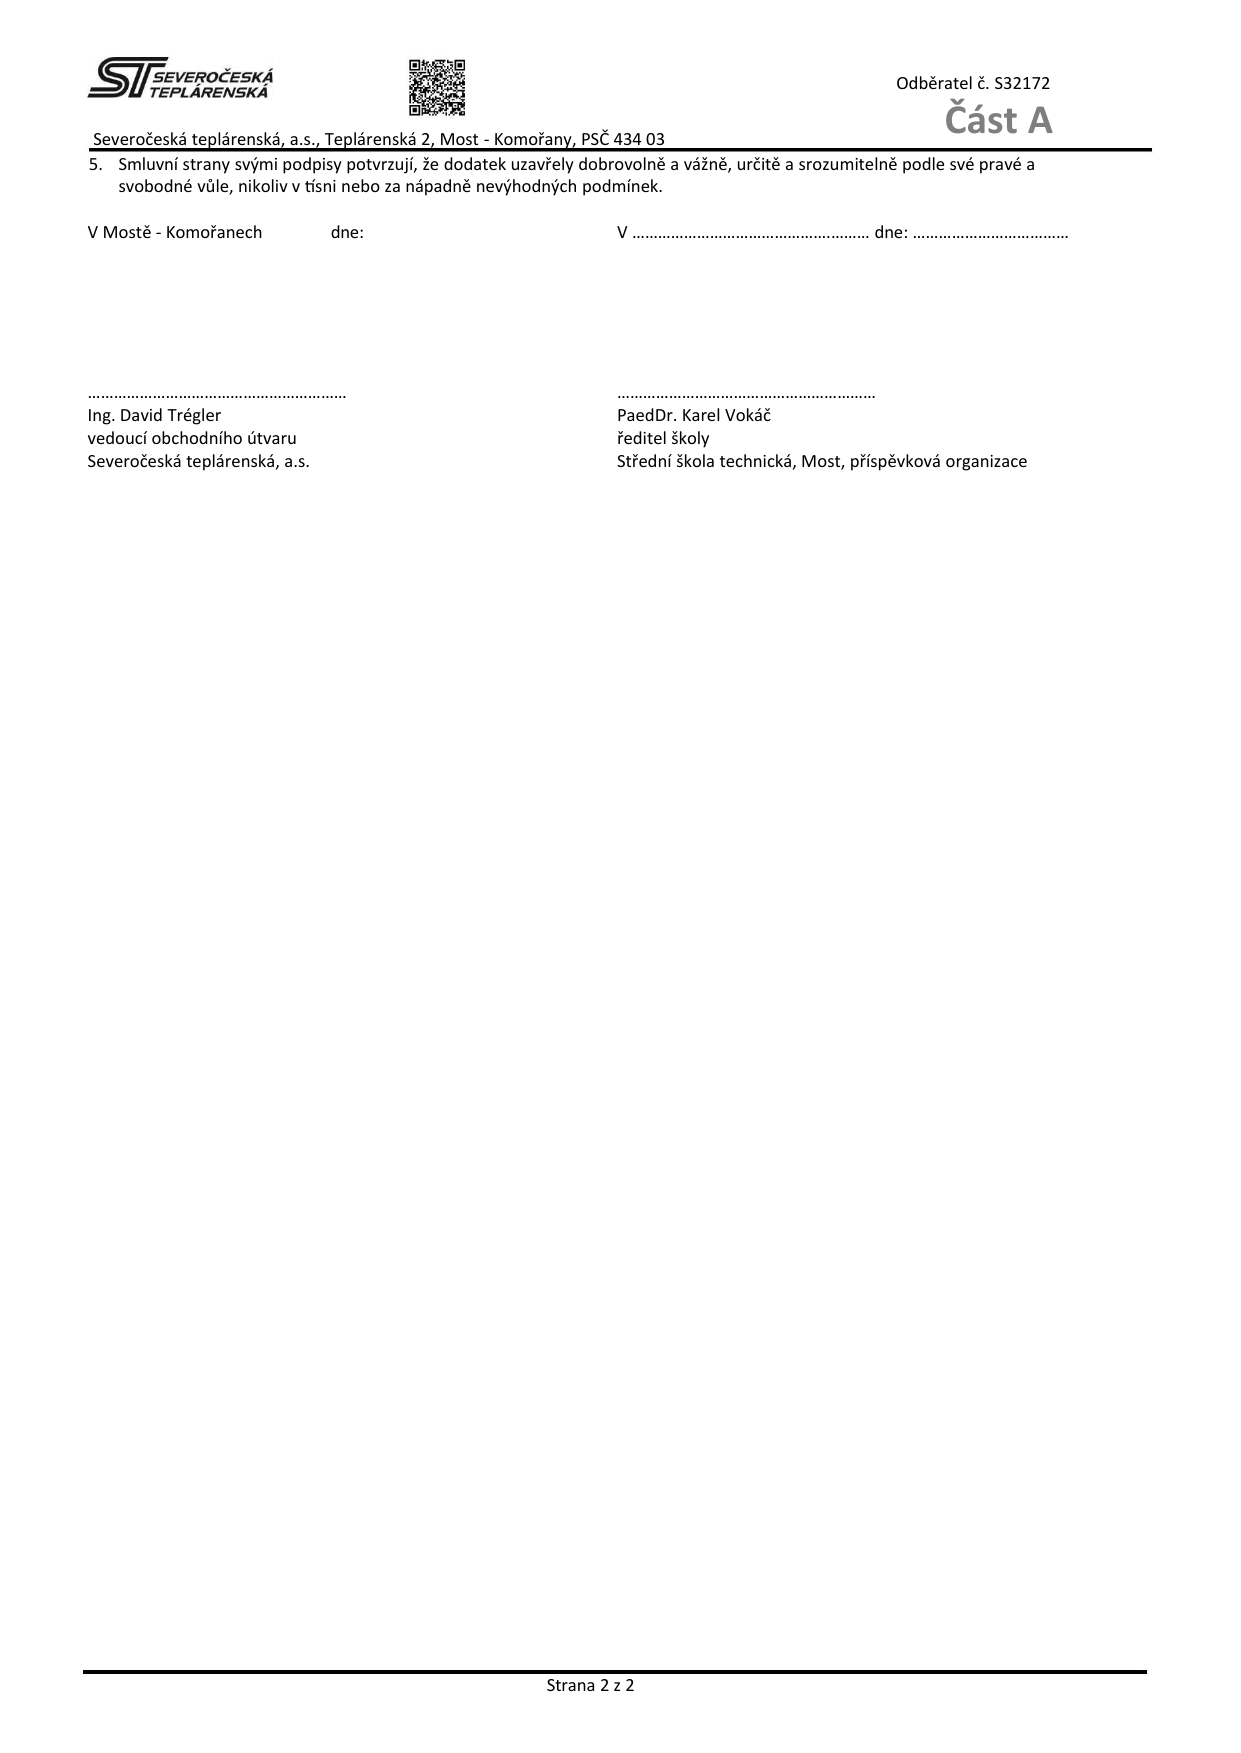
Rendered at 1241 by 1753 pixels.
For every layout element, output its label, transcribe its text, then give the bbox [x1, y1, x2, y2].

picture [86, 49, 1168, 154]
text Strana 2 z 2 [547, 1673, 660, 1696]
text ………………………………………………… [101, 381, 371, 403]
text dne: [331, 220, 389, 243]
text PaedDr. Karel Vokáč [617, 403, 901, 426]
text Část A [944, 93, 1078, 144]
text Odběratel č. S32172 [896, 71, 1075, 94]
picture [80, 1669, 1149, 1677]
text V ……………………………………….……… dne: ……………………………… [617, 220, 1093, 243]
text …………………………………………………… [617, 381, 901, 403]
text vedoucí obchodního útvaru [87, 426, 335, 449]
text Ing. David Trégler [87, 403, 246, 426]
text Severočeská teplárenská, a.s. [87, 449, 335, 472]
text … [87, 381, 101, 403]
text ředitel školy [617, 426, 734, 449]
text V Mostě - Komořanech [87, 220, 288, 243]
text svobodné vůle, nikoliv v tísni nebo za nápadně nevýhodných podmínek. [118, 175, 1059, 197]
text Střední škola technická, Most, příspěvková organizace [617, 449, 1052, 472]
text Severočeská teplárenská, a.s., Teplárenská 2, Most - Komořany, PSČ 434 03 [93, 127, 690, 150]
text 5. [89, 152, 118, 175]
text Smluvní strany svými podpisy potvrzují, že dodatek uzavřely dobrovolně a vážně, určitě a srozumitelně podle své pravé a [118, 152, 1059, 175]
